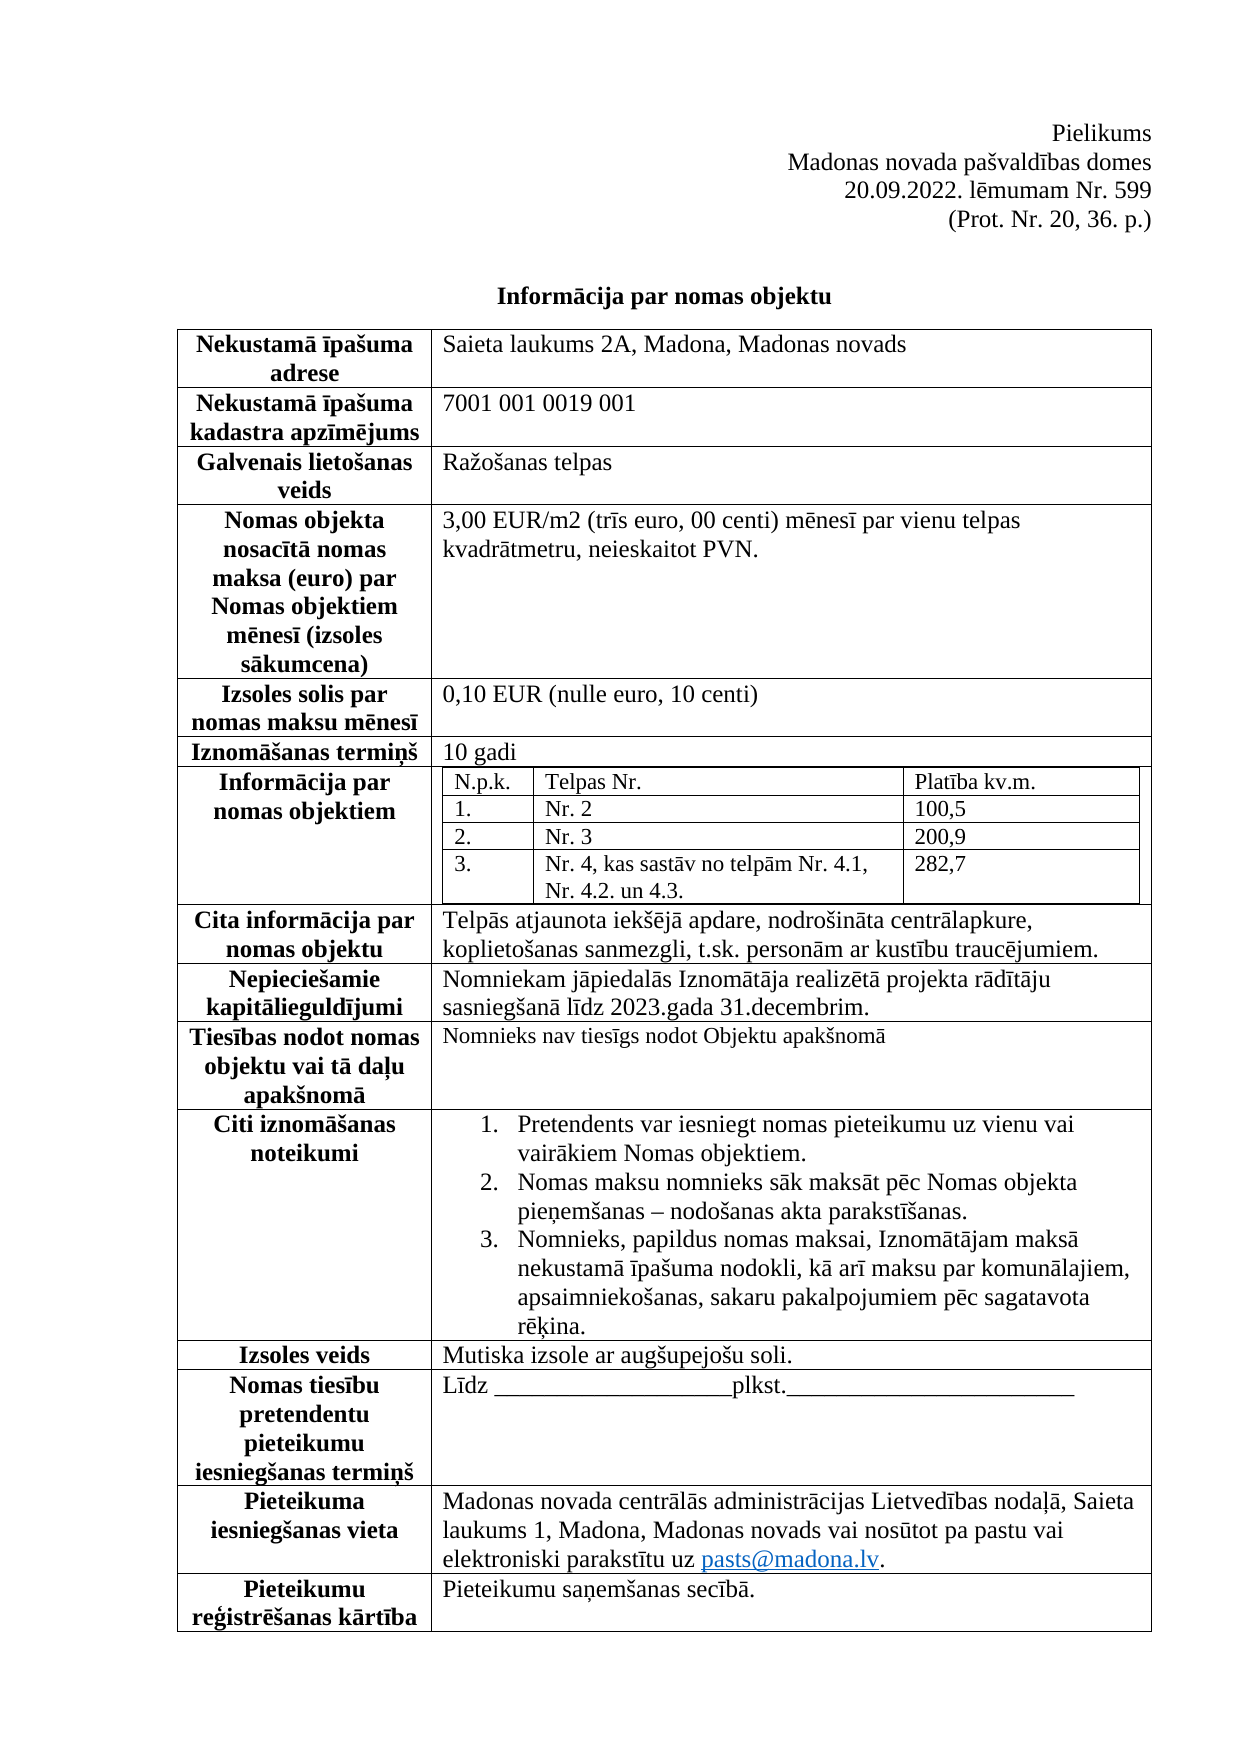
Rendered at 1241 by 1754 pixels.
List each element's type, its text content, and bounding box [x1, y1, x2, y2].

text Informācija par nomas objektu [177, 281, 1152, 309]
text (Prot. Nr. 20, 36. p.) [177, 204, 1152, 233]
table_cell [904, 796, 1139, 822]
table_cell Ražošanas telpas [432, 447, 1151, 504]
table_cell 10 gadi [432, 737, 1151, 766]
table_header Saieta laukums 2A, Madona, Madonas novads [432, 330, 1151, 387]
table_cell Nomniekam jāpiedalās Iznomātāja realizētā projekta rādītāju sasniegšanā līdz 2023.gada 31.decembrim. [432, 964, 1151, 1021]
table_cell Izsoles solis par nomas maksu mēnesī [178, 679, 431, 736]
table_cell [904, 850, 1139, 903]
text 20.09.2022. lēmumam Nr. 599 [177, 176, 1152, 204]
table_cell Galvenais lietošanas veids [178, 447, 431, 504]
table_cell [904, 768, 1139, 795]
table_cell Cita informācija par nomas objektu [178, 905, 431, 963]
table_cell 7001 001 0019 001 [432, 388, 1151, 446]
table_cell Citi iznomāšanas noteikumi [178, 1110, 431, 1339]
table_cell Pieteikuma iesniegšanas vieta [178, 1486, 431, 1573]
table_cell [904, 823, 1139, 849]
table_cell [443, 796, 533, 822]
table_cell [432, 767, 442, 904]
table_cell [443, 823, 533, 849]
table_cell [534, 796, 903, 822]
text Pielikums [177, 118, 1152, 147]
table_cell 0,10 EUR (nulle euro, 10 centi) [432, 679, 1151, 736]
table_cell Mutiska izsole ar augšupejošu soli. [432, 1341, 1151, 1369]
table_cell Nomas objekta nosacītā nomas maksa (euro) par Nomas objektiem mēnesī (izsoles sākumcena) [178, 505, 431, 678]
text Madonas novada pašvaldības domes [177, 147, 1152, 176]
table_header Nekustamā īpašuma adrese [178, 330, 431, 387]
table_cell [534, 850, 903, 903]
table_cell Pieteikumu saņemšanas secībā. [432, 1574, 1151, 1631]
table_cell 3,00 EUR/m2 (trīs euro, 00 centi) mēnesī par vienu telpas kvadrātmetru, neieskaitot PVN. [432, 505, 1151, 678]
table_cell Līdz ___________________plkst._______________________ [432, 1370, 1151, 1485]
table_cell Nomnieks nav tiesīgs nodot Objektu apakšnomā [432, 1022, 1151, 1108]
table_cell [443, 850, 533, 903]
table_cell Madonas novada centrālās administrācijas Lietvedības nodaļā, Saieta laukums 1, Madona, Madonas novads vai nosūtot pa pastu vai elektroniski parakstītu uz pasts@madona.lv. [432, 1486, 1151, 1573]
table_cell Nomas tiesību pretendentu pieteikumu iesniegšanas termiņš [178, 1370, 431, 1485]
table_cell Pieteikumu reģistrēšanas kārtība [178, 1574, 431, 1631]
table_cell Informācija par nomas objektiem [178, 767, 431, 904]
table_cell Iznomāšanas termiņš [178, 737, 431, 766]
table_cell Nekustamā īpašuma kadastra apzīmējums [178, 388, 431, 446]
table_cell [534, 823, 903, 849]
table_cell Pretendents var iesniegt nomas pieteikumu uz vienu vai vairākiem Nomas objektiem. Nomas maksu nomnieks sāk maksāt pēc Nomas objekta pieņemšanas – nodošanas akta parakstīšanas. Nomnieks, papildus nomas maksai, Iznomātājam maksā nekustamā īpašuma nodokli, kā arī maksu par komunālajiem, apsaimniekošanas, sakaru pakalpojumiem pēc sagatavota rēķina. [432, 1110, 1151, 1339]
table_cell Nepieciešamie kapitālieguldījumi [178, 964, 431, 1021]
table_cell [1140, 767, 1151, 904]
table_cell Tiesības nodot nomas objektu vai tā daļu apakšnomā [178, 1022, 431, 1108]
table_cell [443, 768, 533, 795]
table_cell [534, 768, 903, 795]
table_cell Izsoles veids [178, 1341, 431, 1369]
table_cell Telpās atjaunota iekšējā apdare, nodrošināta centrālapkure, koplietošanas sanmezgli, t.sk. personām ar kustību traucējumiem. [432, 905, 1151, 963]
